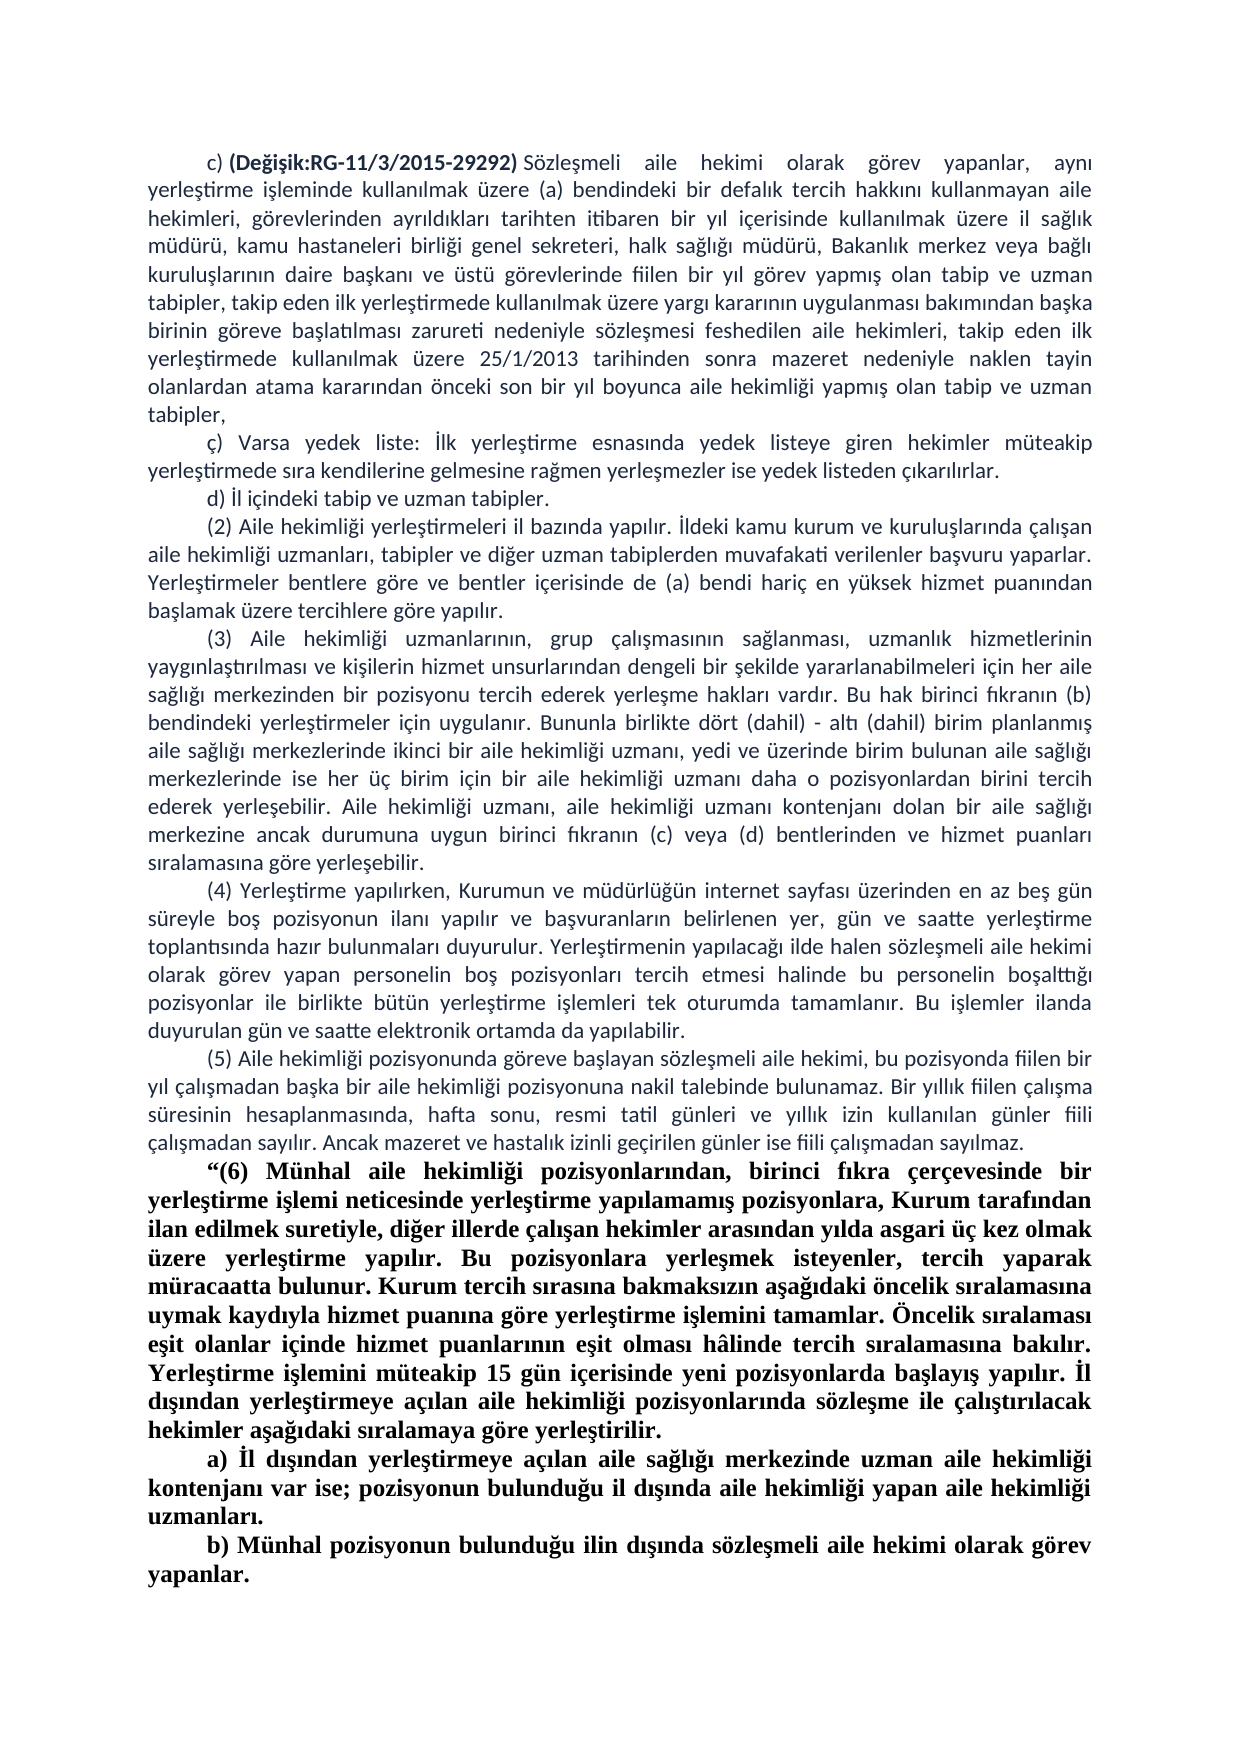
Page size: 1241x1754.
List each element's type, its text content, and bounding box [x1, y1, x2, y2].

text (4) Yerleştirme yapılırken, Kurumun ve müdürlüğün internet sayfası üzerinden en az beş gün süreyle boş pozisyonun ilanı yapılır ve başvuranların belirlenen yer, gün ve saatte yerleştirme toplantısında hazır bulunmaları duyurulur. Yerleştirmenin yapılacağı ilde halen sözleşmeli aile hekimi olarak görev yapan personelin boş pozisyonları tercih etmesi halinde bu personelin boşalttığı pozisyonlar ile birlikte bütün yerleştirme işlemleri tek oturumda tamamlanır. Bu işlemler ilanda duyurulan gün ve saatte elektronik ortamda da yapılabilir. [148, 876, 1093, 1044]
text b) Münhal pozisyonun bulunduğu ilin dışında sözleşmeli aile hekimi olarak görev yapanlar. [148, 1530, 1093, 1588]
text (5) Aile hekimliği pozisyonunda göreve başlayan sözleşmeli aile hekimi, bu pozisyonda fiilen bir yıl çalışmadan başka bir aile hekimliği pozisyonuna nakil talebinde bulunamaz. Bir yıllık fiilen çalışma süresinin hesaplanmasında, hafta sonu, resmi tatil günleri ve yıllık izin kullanılan günler fiili çalışmadan sayılır. Ancak mazeret ve hastalık izinli geçirilen günler ise fiili çalışmadan sayılmaz. [148, 1044, 1093, 1156]
text a) İl dışından yerleştirmeye açılan aile sağlığı merkezinde uzman aile hekimliği kontenjanı var ise; pozisyonun bulunduğu il dışında aile hekimliği yapan aile hekimliği uzmanları. [148, 1444, 1093, 1530]
text (2) Aile hekimliği yerleştirmeleri il bazında yapılır. İldeki kamu kurum ve kuruluşlarında çalışan aile hekimliği uzmanları, tabipler ve diğer uzman tabiplerden muvafakati verilenler başvuru yaparlar. Yerleştirmeler bentlere göre ve bentler içerisinde de (a) bendi hariç en yüksek hizmet puanından başlamak üzere tercihlere göre yapılır. [148, 512, 1093, 624]
text d) İl içindeki tabip ve uzman tabipler. [148, 484, 1093, 512]
text c) (Değişik:RG-11/3/2015-29292) Sözleşmeli aile hekimi olarak görev yapanlar, aynı yerleştirme işleminde kullanılmak üzere (a) bendindeki bir defalık tercih hakkını kullanmayan aile hekimleri, görevlerinden ayrıldıkları tarihten itibaren bir yıl içerisinde kullanılmak üzere il sağlık müdürü, kamu hastaneleri birliği genel sekreteri, halk sağlığı müdürü, Bakanlık merkez veya bağlı kuruluşlarının daire başkanı ve üstü görevlerinde fiilen bir yıl görev yapmış olan tabip ve uzman tabipler, takip eden ilk yerleştirmede kullanılmak üzere yargı kararının uygulanması bakımından başka birinin göreve başlatılması zarureti nedeniyle sözleşmesi feshedilen aile hekimleri, takip eden ilk yerleştirmede kullanılmak üzere 25/1/2013 tarihinden sonra mazeret nedeniyle naklen tayin olanlardan atama kararından önceki son bir yıl boyunca aile hekimliği yapmış olan tabip ve uzman tabipler, [148, 148, 1093, 428]
text ç) Varsa yedek liste: İlk yerleştirme esnasında yedek listeye giren hekimler müteakip yerleştirmede sıra kendilerine gelmesine rağmen yerleşmezler ise yedek listeden çıkarılırlar. [148, 428, 1093, 484]
text (3) Aile hekimliği uzmanlarının, grup çalışmasının sağlanması, uzmanlık hizmetlerinin yaygınlaştırılması ve kişilerin hizmet unsurlarından dengeli bir şekilde yararlanabilmeleri için her aile sağlığı merkezinden bir pozisyonu tercih ederek yerleşme hakları vardır. Bu hak birinci fıkranın (b) bendindeki yerleştirmeler için uygulanır. Bununla birlikte dört (dahil) - altı (dahil) birim planlanmış aile sağlığı merkezlerinde ikinci bir aile hekimliği uzmanı, yedi ve üzerinde birim bulunan aile sağlığı merkezlerinde ise her üç birim için bir aile hekimliği uzmanı daha o pozisyonlardan birini tercih ederek yerleşebilir. Aile hekimliği uzmanı, aile hekimliği uzmanı kontenjanı dolan bir aile sağlığı merkezine ancak durumuna uygun birinci fıkranın (c) veya (d) bentlerinden ve hizmet puanları sıralamasına göre yerleşebilir. [148, 624, 1093, 876]
text “(6) Münhal aile hekimliği pozisyonlarından, birinci fıkra çerçevesinde bir yerleştirme işlemi neticesinde yerleştirme yapılamamış pozisyonlara, Kurum tarafından ilan edilmek suretiyle, diğer illerde çalışan hekimler arasından yılda asgari üç kez olmak üzere yerleştirme yapılır. Bu pozisyonlara yerleşmek isteyenler, tercih yaparak müracaatta bulunur. Kurum tercih sırasına bakmaksızın aşağıdaki öncelik sıralamasına uymak kaydıyla hizmet puanına göre yerleştirme işlemini tamamlar. Öncelik sıralaması eşit olanlar içinde hizmet puanlarının eşit olması hâlinde tercih sıralamasına bakılır. Yerleştirme işlemini müteakip 15 gün içerisinde yeni pozisyonlarda başlayış yapılır. İl dışından yerleştirmeye açılan aile hekimliği pozisyonlarında sözleşme ile çalıştırılacak hekimler aşağıdaki sıralamaya göre yerleştirilir. [148, 1156, 1093, 1444]
